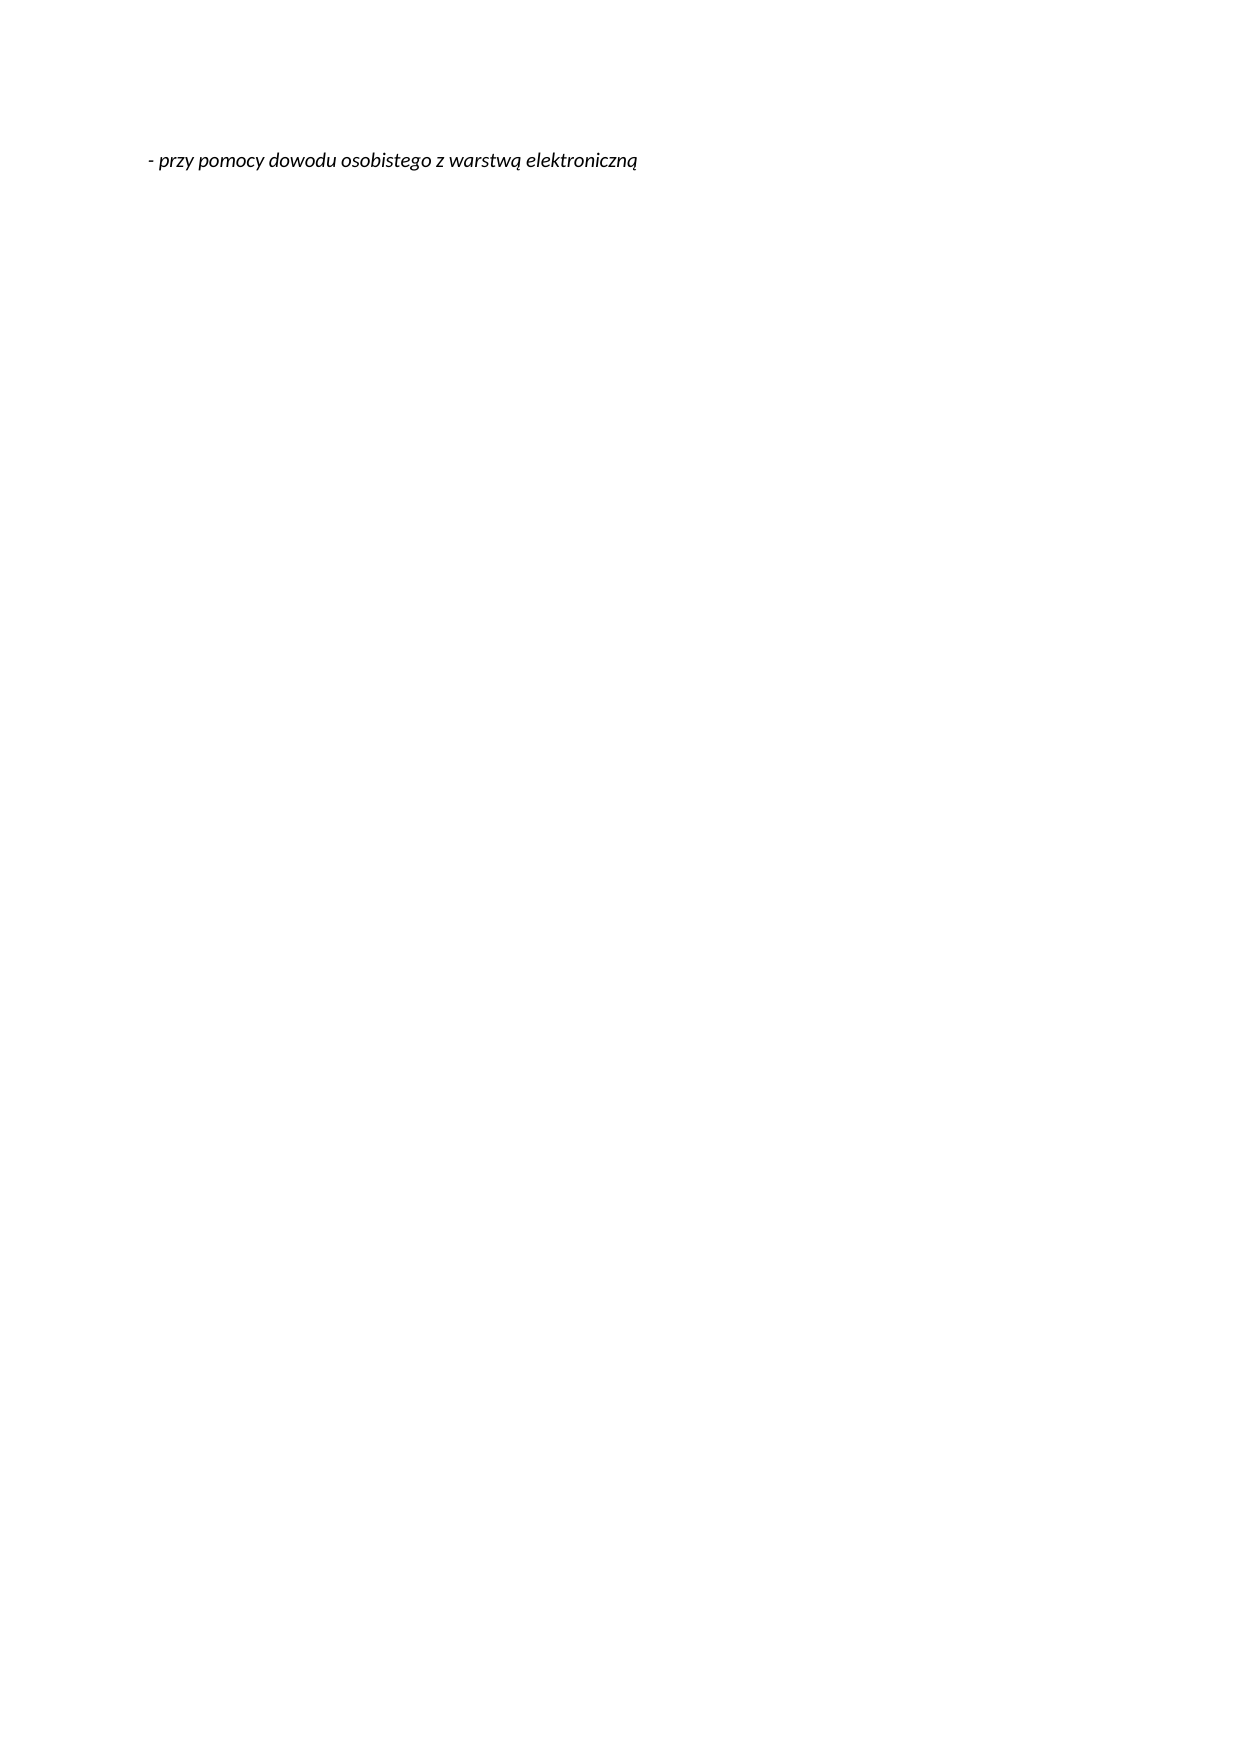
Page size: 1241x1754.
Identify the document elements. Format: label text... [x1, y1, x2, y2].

text - przy pomocy dowodu osobistego z warstwą elektroniczną [148, 148, 1093, 173]
